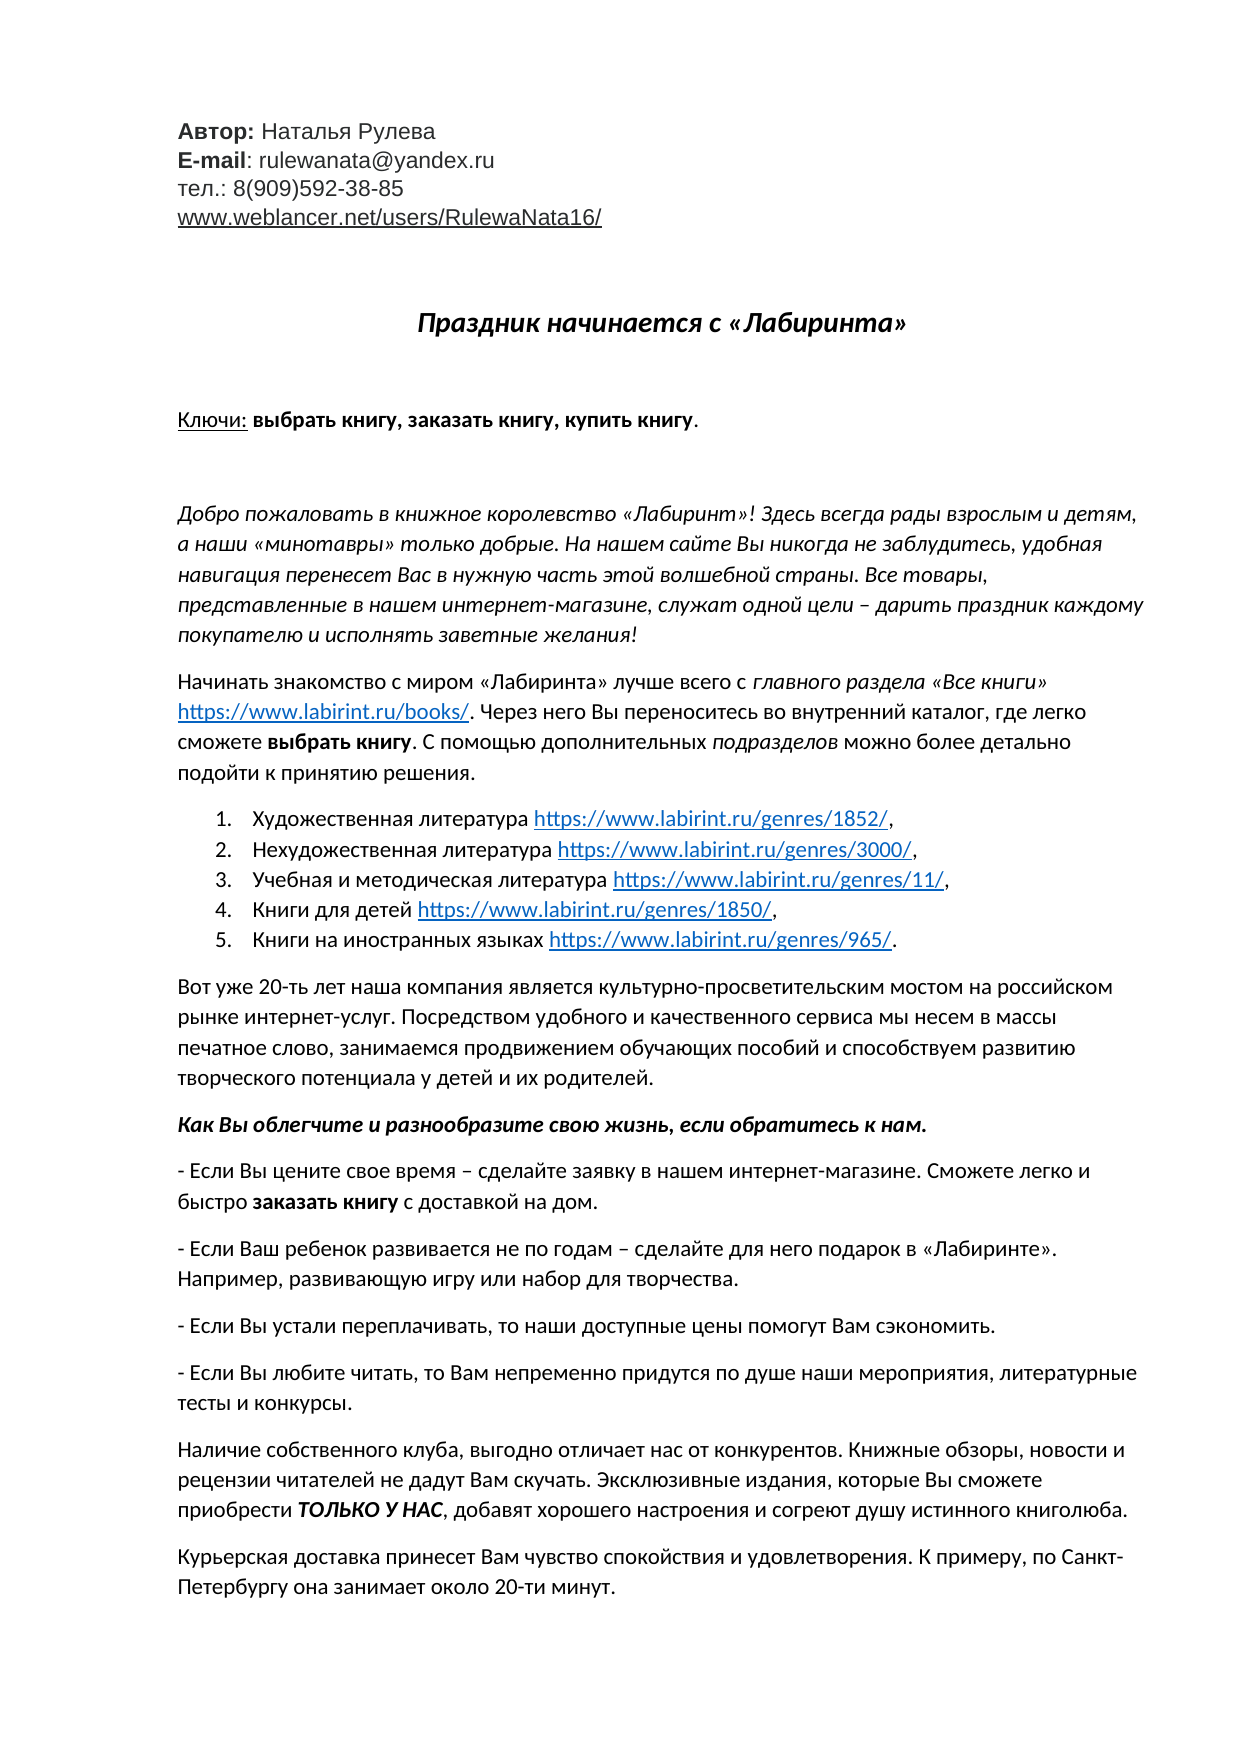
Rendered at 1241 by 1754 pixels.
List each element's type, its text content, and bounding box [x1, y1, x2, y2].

text Добро пожаловать в книжное королевство «Лабиринт»! Здесь всегда рады взрослым и детям, а наши «минотавры» только добрые. На нашем сайте Вы никогда не заблудитесь, удобная навигация перенесет Вас в нужную часть этой волшебной страны. Все товары, представленные в нашем интернет-магазине, служат одной цели – дарить праздник каждому покупателю и исполнять заветные желания! [177, 499, 1152, 648]
text Ключи: выбрать книгу, заказать книгу, купить книгу. [177, 406, 1152, 434]
text - Если Вы цените свое время – сделайте заявку в нашем интернет-магазине. Сможете легко и быстро заказать книгу с доставкой на дом. [177, 1157, 1152, 1215]
list Художественная литература https://www.labirint.ru/genres/1852/, [215, 804, 1152, 833]
text Как Вы облегчите и разнообразите свою жизнь, если обратитесь к нам. [177, 1110, 1152, 1138]
text - Если Ваш ребенок развивается не по годам – сделайте для него подарок в «Лабиринте». Например, развивающую игру или набор для творчества. [177, 1234, 1152, 1292]
text Праздник начинается с «Лабиринта» [177, 304, 1152, 339]
text Курьерская доставка принесет Вам чувство спокойствия и удовлетворения. К примеру, по Санкт-Петербургу она занимает около 20-ти минут. [177, 1542, 1152, 1600]
list Учебная и методическая литература https://www.labirint.ru/genres/11/, [215, 865, 1152, 893]
text Автор: Наталья Рулева E-mail: rulewanata@yandex.ru тел.: 8(909)592-38-85 www.weblancer.net/users/RulewaNata16/ [177, 118, 1152, 230]
text Наличие собственного клуба, выгодно отличает нас от конкурентов. Книжные обзоры, новости и рецензии читателей не дадут Вам скучать. Эксклюзивные издания, которые Вы сможете приобрести ТОЛЬКО У НАС, добавят хорошего настроения и согреют душу истинного книголюба. [177, 1435, 1152, 1523]
list Нехудожественная литература https://www.labirint.ru/genres/3000/, [215, 835, 1152, 863]
list Книги для детей https://www.labirint.ru/genres/1850/, [215, 895, 1152, 923]
text - Если Вы любите читать, то Вам непременно придутся по душе наши мероприятия, литературные тесты и конкурсы. [177, 1358, 1152, 1416]
list Книги на иностранных языках https://www.labirint.ru/genres/965/. [215, 925, 1152, 953]
text - Если Вы устали переплачивать, то наши доступные цены помогут Вам сэкономить. [177, 1311, 1152, 1339]
text Начинать знакомство с миром «Лабиринта» лучше всего с главного раздела «Все книги» https://www.labirint.ru/books/. Через него Вы переноситесь во внутренний каталог, где легко сможете выбрать книгу. С помощью дополнительных подразделов можно более детально подойти к принятию решения. [177, 667, 1152, 786]
text Вот уже 20-ть лет наша компания является культурно-просветительским мостом на российском рынке интернет-услуг. Посредством удобного и качественного сервиса мы несем в массы печатное слово, занимаемся продвижением обучающих пособий и способствуем развитию творческого потенциала у детей и их родителей. [177, 972, 1152, 1091]
